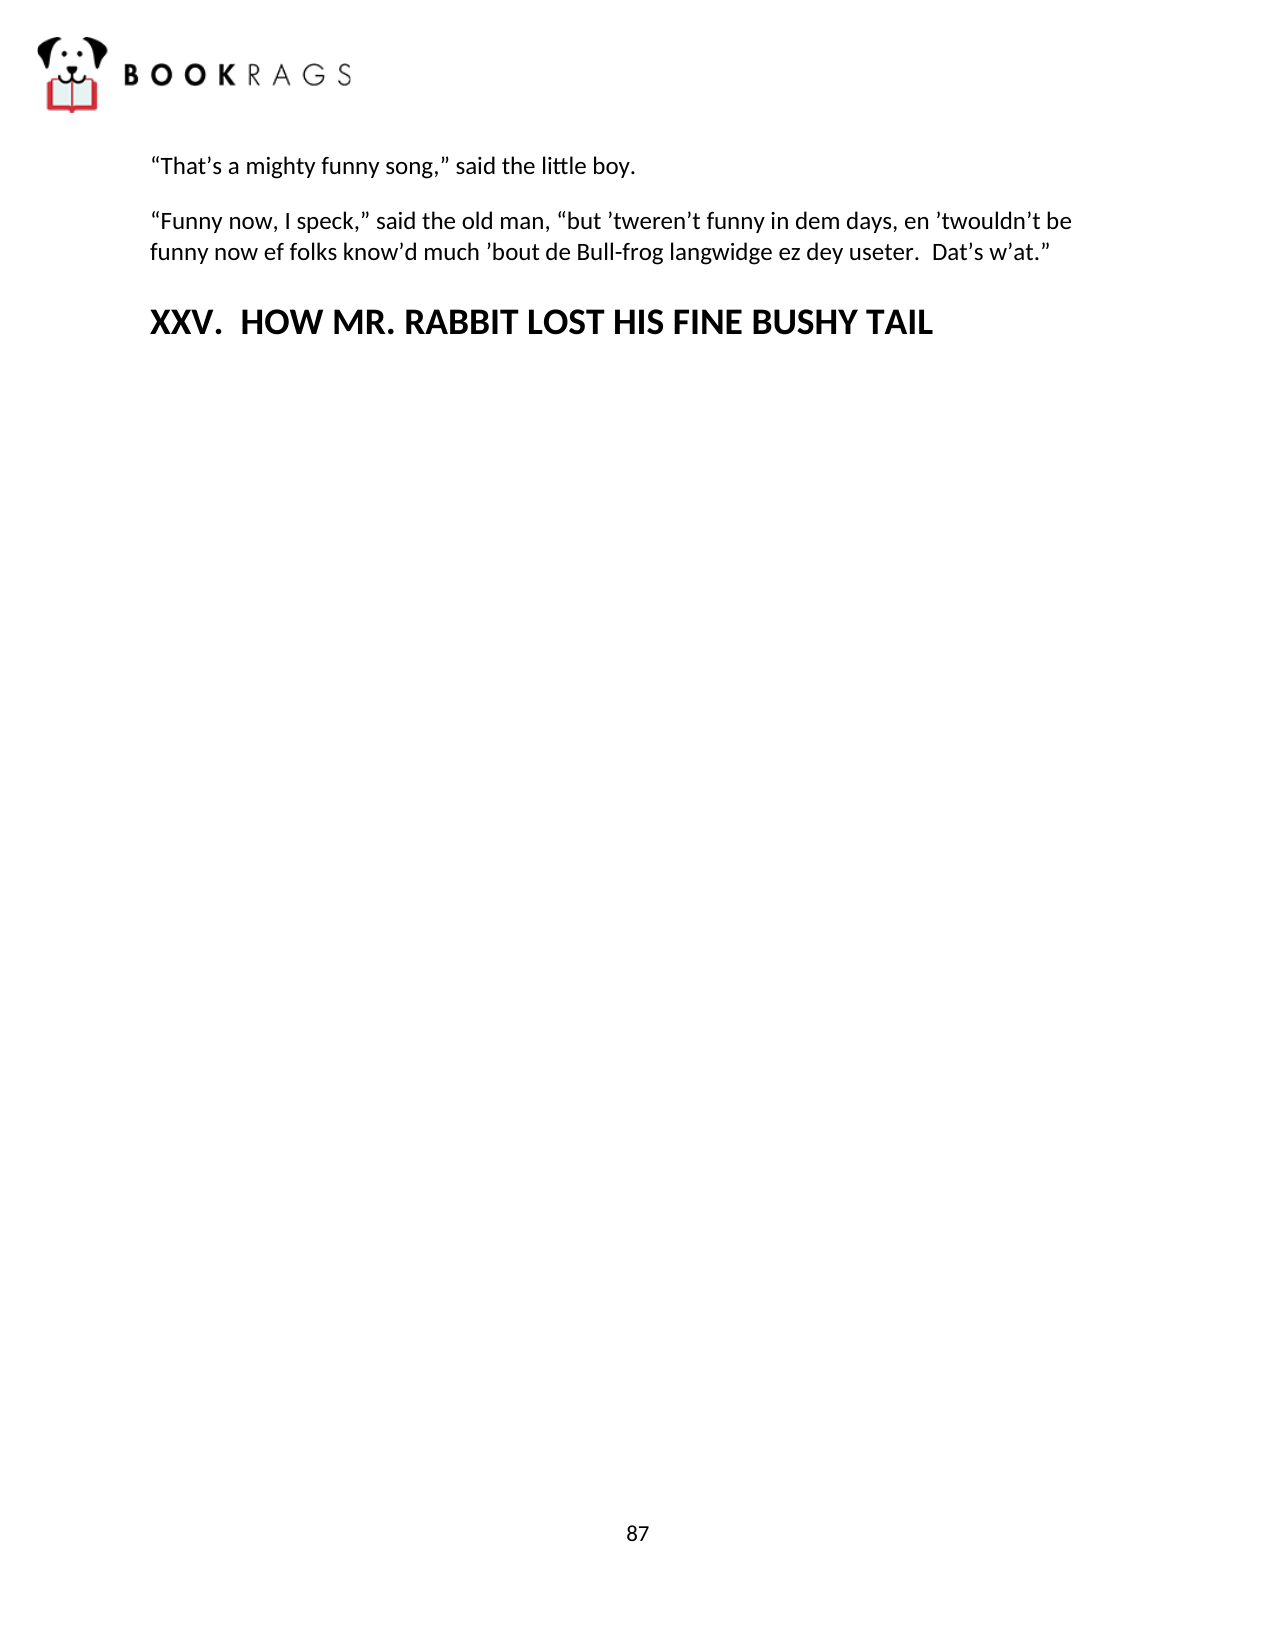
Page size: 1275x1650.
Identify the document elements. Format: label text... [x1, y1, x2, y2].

picture [37, 37, 351, 113]
text XXV. HOW MR. RABBIT LOST HIS FINE BUSHY TAIL [150, 298, 1125, 343]
text “That’s a mighty funny song,” said the little boy. [150, 150, 1125, 181]
text “Funny now, I speck,” said the old man, “but ’tweren’t funny in dem days, en ’twouldn’t be funny now ef folks know’d much ’bout de Bull-frog langwidge ez dey useter. Dat’s w’at.” [150, 206, 1125, 267]
